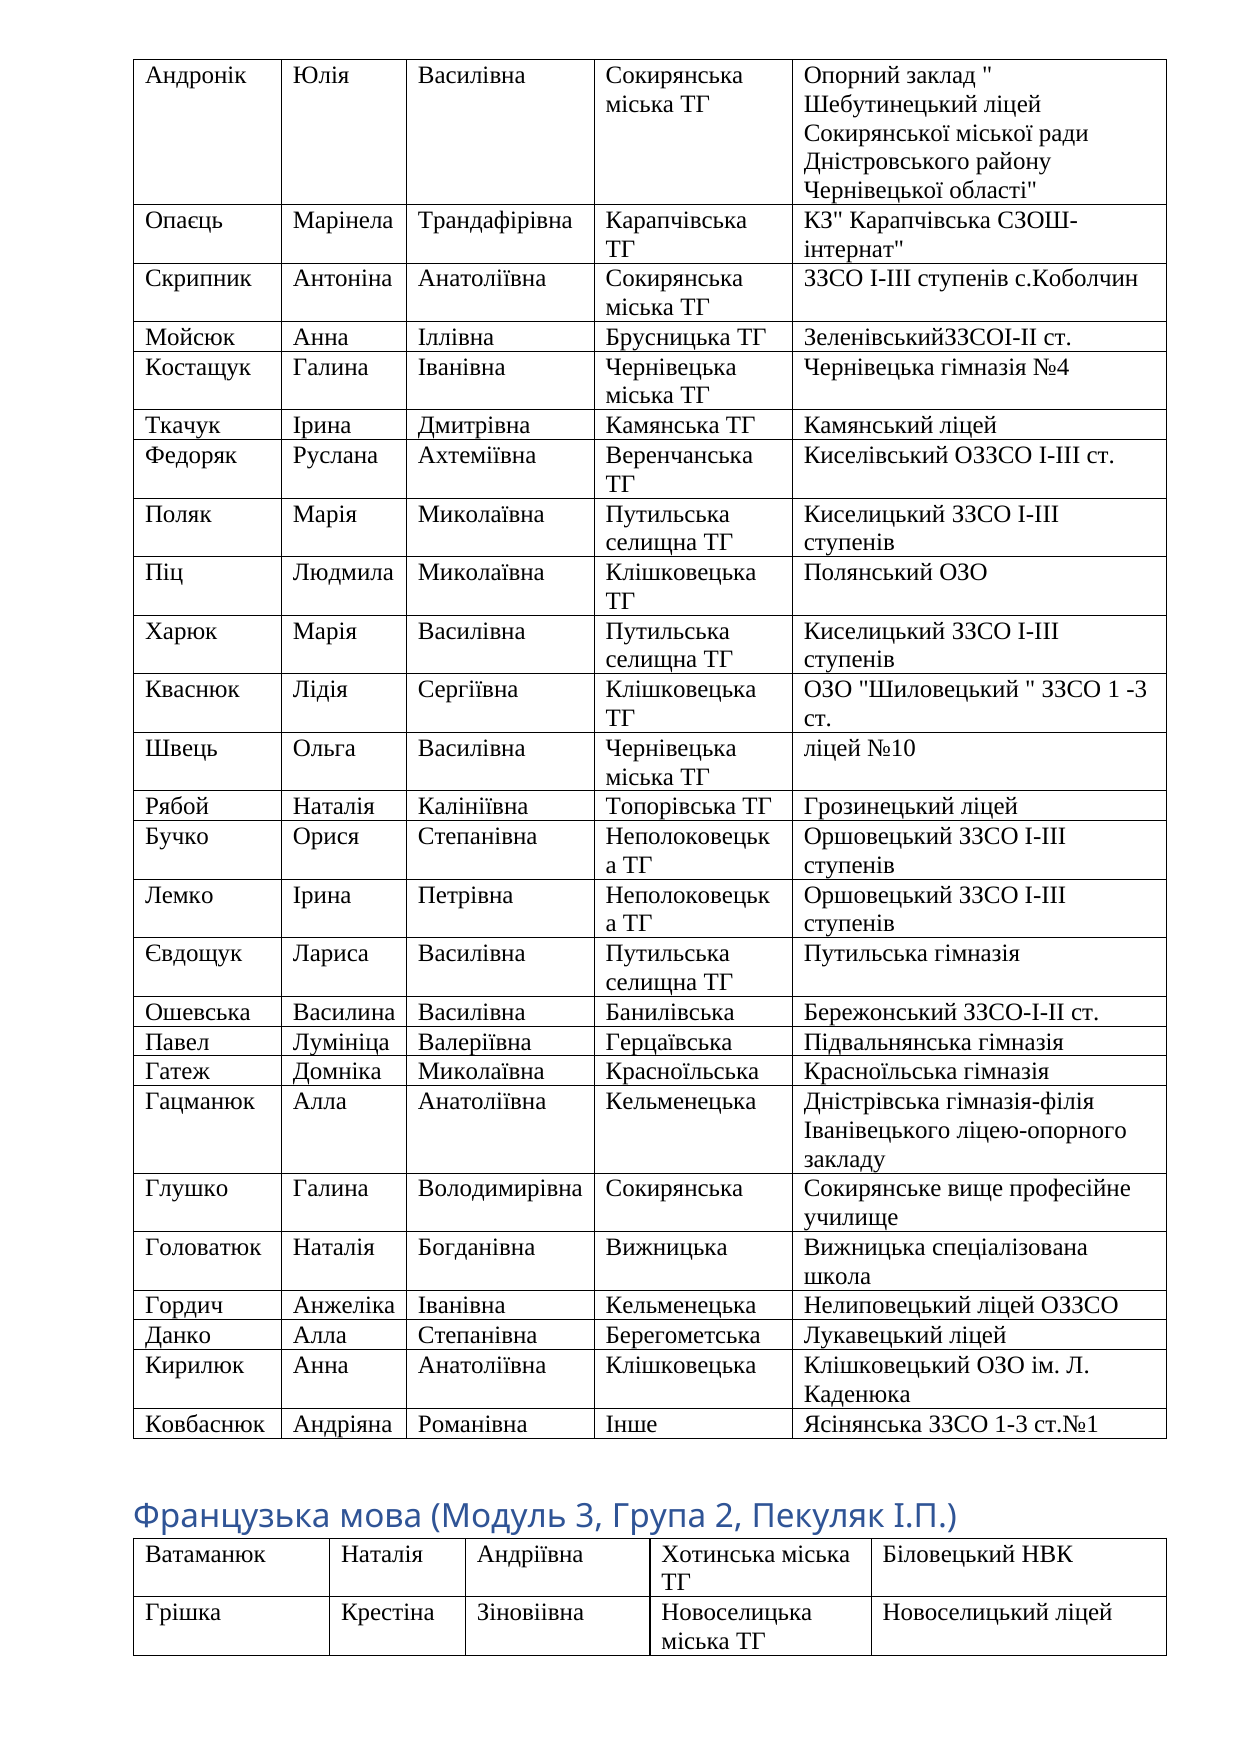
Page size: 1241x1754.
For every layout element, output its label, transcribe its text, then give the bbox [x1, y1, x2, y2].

table_cell Опорний заклад " Шебутинецький ліцей Сокирянської міської ради Дністровського району Чернівецької області" [793, 60, 1166, 204]
table_cell Клішковецький ОЗО ім. Л. Каденюка [793, 1350, 1166, 1408]
table_cell Василівна [407, 60, 594, 204]
table_cell Путильська селищна ТГ [595, 499, 792, 556]
table_cell Ткачук [134, 410, 281, 439]
table_cell Дмитрівна [407, 410, 594, 439]
table_cell Романівна [407, 1409, 594, 1437]
table_cell Головатюк [134, 1232, 281, 1289]
table_header Андріївна [466, 1539, 649, 1596]
table_cell Руслана [282, 440, 406, 498]
table_cell Анатоліївна [407, 1350, 594, 1408]
table_cell Лумініца [282, 1027, 406, 1055]
table_cell Кельменецька [595, 1086, 792, 1172]
table_cell Людмила [282, 557, 406, 615]
table_cell Іллівна [407, 322, 594, 351]
table_cell Гацманюк [134, 1086, 281, 1172]
table_cell Ясінянська ЗЗСО 1-3 ст.№1 [793, 1409, 1166, 1437]
table_cell Богданівна [407, 1232, 594, 1289]
table_cell Костащук [134, 352, 281, 409]
table_cell Анжеліка [282, 1291, 406, 1319]
table_cell Калініївна [407, 791, 594, 820]
table_cell Ахтеміївна [407, 440, 594, 498]
table_cell Василівна [407, 997, 594, 1026]
subtitle Французька мова (Модуль 3, Група 2, Пекуляк І.П.) [133, 1492, 1152, 1538]
table_cell Кваснюк [134, 674, 281, 732]
table_cell Крестіна [330, 1597, 465, 1655]
table_cell Інше [595, 1409, 792, 1437]
table_cell Киселицький ЗЗСО І-ІІІ ступенів [793, 616, 1166, 673]
table_cell ліцей №10 [793, 733, 1166, 790]
table_cell Зіновіівна [466, 1597, 649, 1655]
table_cell Павел [134, 1027, 281, 1055]
table_cell Харюк [134, 616, 281, 673]
table_cell Анна [282, 322, 406, 351]
table_cell Марія [282, 616, 406, 673]
table_cell Топорівська ТГ [595, 791, 792, 820]
table_cell Чернівецька міська ТГ [595, 733, 792, 790]
table_cell Киселівський ОЗЗСО І-ІІІ ст. [793, 440, 1166, 498]
table_cell Оршовецький ЗЗСО І-ІІІ ступенів [793, 880, 1166, 937]
table_cell Анатоліївна [407, 1086, 594, 1172]
table_cell Скрипник [134, 264, 281, 321]
table_cell Камянський ліцей [793, 410, 1166, 439]
table_cell Валеріївна [407, 1027, 594, 1055]
table_cell Лемко [134, 880, 281, 937]
table_cell Бережонський ЗЗСО-І-ІІ ст. [793, 997, 1166, 1026]
table_cell Опаєць [134, 205, 281, 262]
table_cell Данко [134, 1320, 281, 1349]
table_cell Піц [134, 557, 281, 615]
table_cell Швець [134, 733, 281, 790]
table_cell Антоніна [282, 264, 406, 321]
table_cell Петрівна [407, 880, 594, 937]
table_cell Іванівна [407, 352, 594, 409]
table_cell Марія [282, 499, 406, 556]
table_cell Федоряк [134, 440, 281, 498]
table_cell Новоселицький ліцей [872, 1597, 1166, 1655]
table_cell Сокирянська міська ТГ [595, 264, 792, 321]
table_cell Ковбаснюк [134, 1409, 281, 1437]
table_header Біловецький НВК [872, 1539, 1166, 1596]
table_cell Кельменецька [595, 1291, 792, 1319]
table_cell Гатеж [134, 1056, 281, 1085]
table_cell Сергіївна [407, 674, 594, 732]
table_cell КЗ" Карапчівська СЗОШ- інтернат" [793, 205, 1166, 262]
table_cell Анатоліївна [407, 264, 594, 321]
table_cell Банилівська [595, 997, 792, 1026]
table_cell Красноїльська гімназія [793, 1056, 1166, 1085]
table_cell Орися [282, 821, 406, 879]
table_cell Наталія [282, 791, 406, 820]
table_cell Василівна [407, 938, 594, 996]
table_cell Гордич [134, 1291, 281, 1319]
table_cell Ірина [282, 880, 406, 937]
table_cell Дністрівська гімназія-філія Іванівецького ліцею-опорного закладу [793, 1086, 1166, 1172]
table_cell Володимирівна [407, 1174, 594, 1231]
table_cell Ірина [282, 410, 406, 439]
table_cell Путильська гімназія [793, 938, 1166, 996]
table_cell Наталія [282, 1232, 406, 1289]
table_cell Андріяна [282, 1409, 406, 1437]
table_cell Алла [282, 1086, 406, 1172]
table_cell Миколаївна [407, 557, 594, 615]
table_cell Оршовецький ЗЗСО І-ІІІ ступенів [793, 821, 1166, 879]
table_cell Сокирянська [595, 1174, 792, 1231]
table_cell Герцаївська [595, 1027, 792, 1055]
table_cell Сокирянська міська ТГ [595, 60, 792, 204]
table_cell Миколаївна [407, 1056, 594, 1085]
table_cell Ошевська [134, 997, 281, 1026]
table_cell Кирилюк [134, 1350, 281, 1408]
table_cell Красноїльська [595, 1056, 792, 1085]
table_cell Вижницька [595, 1232, 792, 1289]
table_cell Бучко [134, 821, 281, 879]
table_header Наталія [330, 1539, 465, 1596]
table_cell Неполоковецька ТГ [595, 821, 792, 879]
table_cell Брусницька ТГ [595, 322, 792, 351]
table_cell Галина [282, 352, 406, 409]
table_cell Василина [282, 997, 406, 1026]
table_cell Берегометська [595, 1320, 792, 1349]
table_cell Грішка [134, 1597, 329, 1655]
table_header Ватаманюк [134, 1539, 329, 1596]
table_cell Анна [282, 1350, 406, 1408]
table_cell Алла [282, 1320, 406, 1349]
table_cell Степанівна [407, 1320, 594, 1349]
table_cell Андронік [134, 60, 281, 204]
table_cell Неполоковецька ТГ [595, 880, 792, 937]
table_cell Поляк [134, 499, 281, 556]
table_cell Клішковецька ТГ [595, 557, 792, 615]
table_cell Василівна [407, 616, 594, 673]
table_cell Киселицький ЗЗСО І-ІІІ ступенів [793, 499, 1166, 556]
table_cell ОЗО "Шиловецький " ЗЗСО 1 -3 ст. [793, 674, 1166, 732]
table_cell Домніка [282, 1056, 406, 1085]
table_cell Миколаївна [407, 499, 594, 556]
table_cell Галина [282, 1174, 406, 1231]
table_cell Рябой [134, 791, 281, 820]
table_cell Ольга [282, 733, 406, 790]
table_cell Полянський ОЗО [793, 557, 1166, 615]
table_cell Мойсюк [134, 322, 281, 351]
table_cell Чернівецька гімназія №4 [793, 352, 1166, 409]
table_cell Євдощук [134, 938, 281, 996]
table_cell Нелиповецький ліцей ОЗЗСО [793, 1291, 1166, 1319]
table_cell Веренчанська ТГ [595, 440, 792, 498]
table_cell Путильська селищна ТГ [595, 938, 792, 996]
table_cell Трандафірівна [407, 205, 594, 262]
table_cell Сокирянське вище професійне училище [793, 1174, 1166, 1231]
table_cell Клішковецька [595, 1350, 792, 1408]
table_cell Путильська селищна ТГ [595, 616, 792, 673]
table_cell Камянська ТГ [595, 410, 792, 439]
table_cell Лукавецький ліцей [793, 1320, 1166, 1349]
table_cell Грозинецький ліцей [793, 791, 1166, 820]
table_cell Лариса [282, 938, 406, 996]
table_cell Василівна [407, 733, 594, 790]
table_cell Клішковецька ТГ [595, 674, 792, 732]
table_cell Вижницька спеціалізована школа [793, 1232, 1166, 1289]
table_cell ЗЗСО I-III ступенів с.Коболчин [793, 264, 1166, 321]
table_cell Юлія [282, 60, 406, 204]
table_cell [651, 1597, 871, 1655]
table_cell Глушко [134, 1174, 281, 1231]
table_cell Чернівецька міська ТГ [595, 352, 792, 409]
table_cell Підвальнянська гімназія [793, 1027, 1166, 1055]
table_cell Степанівна [407, 821, 594, 879]
table_cell Лідія [282, 674, 406, 732]
table_header Хотинська міська ТГ [651, 1539, 871, 1596]
table_cell Марінела [282, 205, 406, 262]
table_cell ЗеленівськийЗЗСОІ-ІІ ст. [793, 322, 1166, 351]
table_cell Карапчівська ТГ [595, 205, 792, 262]
table_cell Іванівна [407, 1291, 594, 1319]
